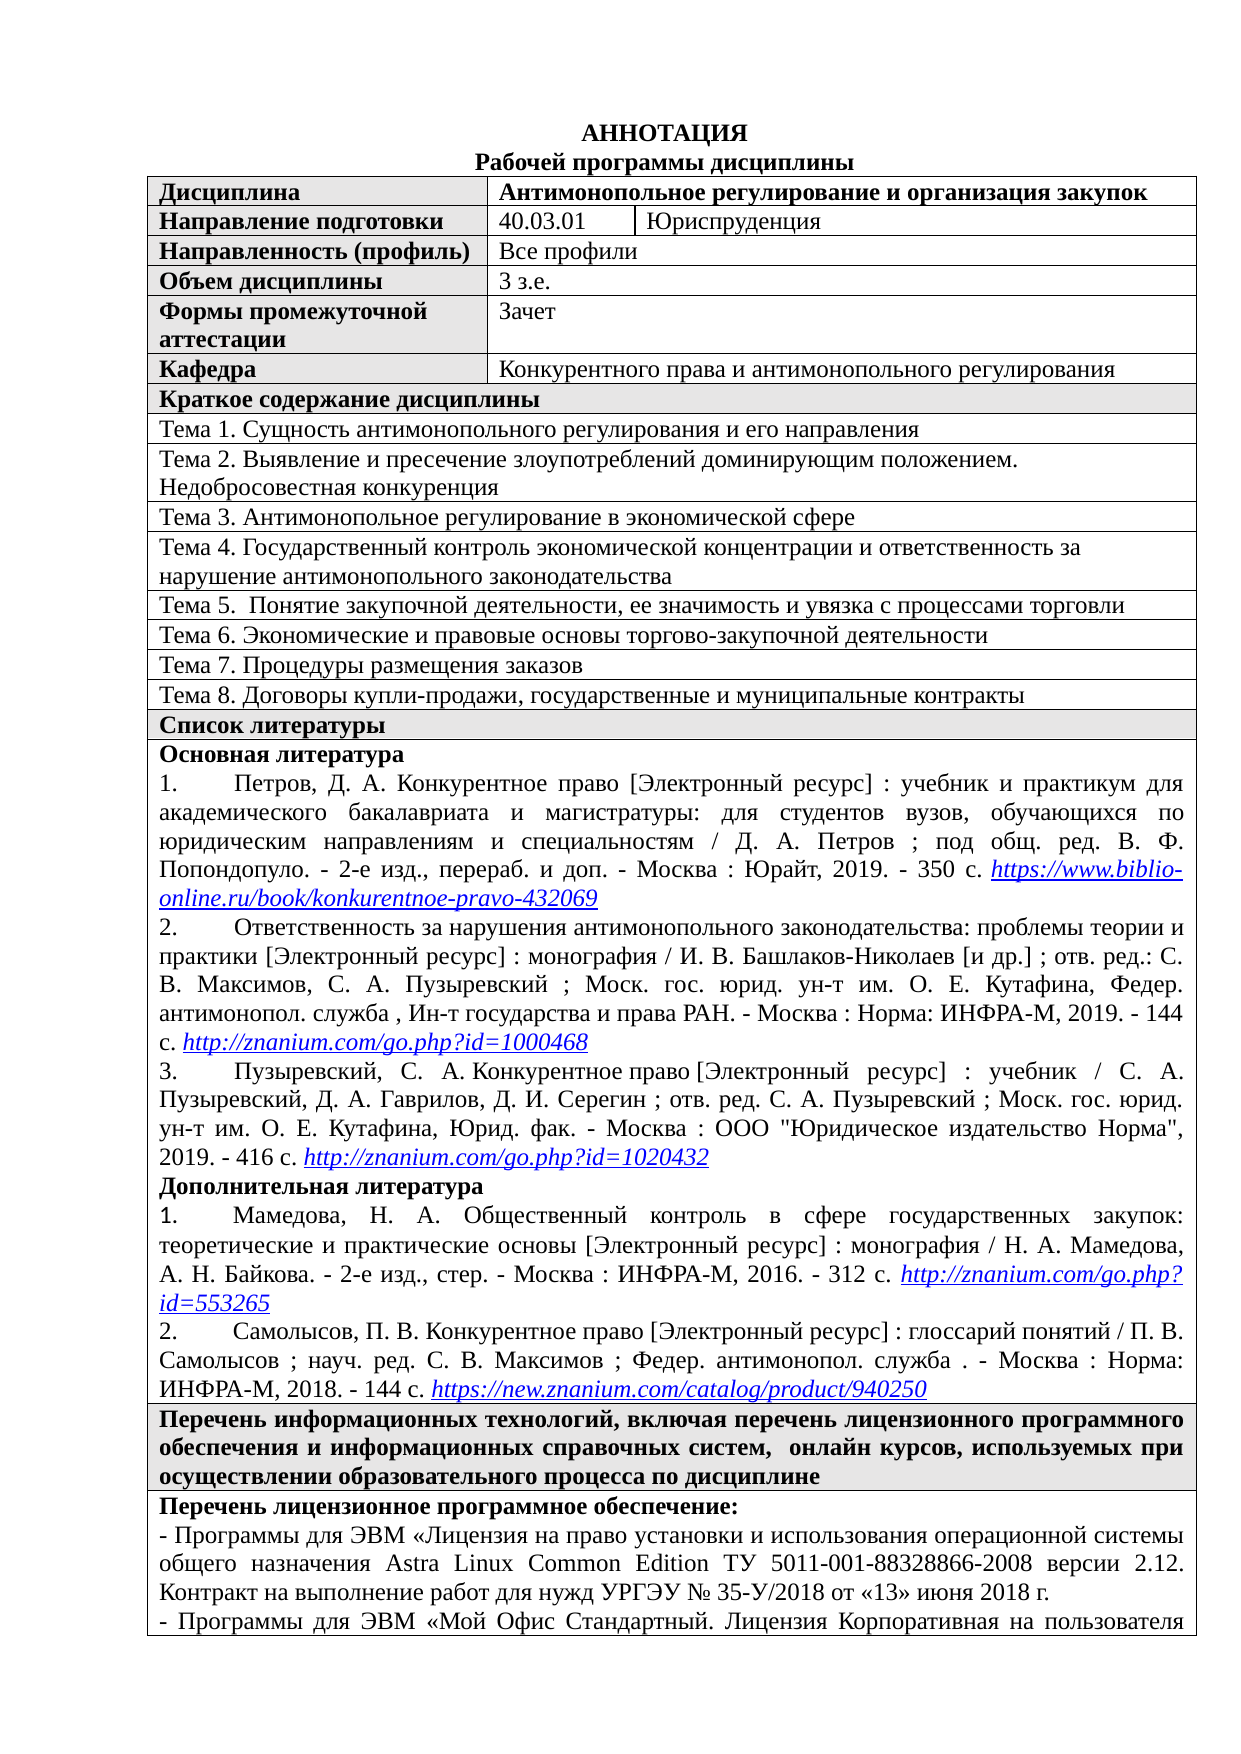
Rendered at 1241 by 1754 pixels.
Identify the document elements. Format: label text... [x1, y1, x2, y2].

table_cell Формы промежуточной аттестации [148, 296, 487, 353]
table_cell Конкурентного права и антимонопольного регулирования [488, 354, 1196, 383]
table_cell Тема 7. Процедуры размещения заказов [148, 650, 1196, 679]
table_cell Зачет [488, 296, 1196, 353]
table_cell Список литературы [148, 710, 1196, 738]
table_cell Тема 3. Антимонопольное регулирование в экономической сфере [148, 502, 1196, 531]
text АННОТАЦИЯ [177, 118, 1152, 147]
text Рабочей программы дисциплины [177, 147, 1152, 176]
table_cell Направление подготовки [148, 206, 487, 235]
table_cell Перечень информационных технологий, включая перечень лицензионного программного обеспечения и информационных справочных систем, онлайн курсов, используемых при осуществлении образовательного процесса по дисциплине [148, 1404, 1196, 1490]
table_cell Направленность (профиль) [148, 236, 487, 265]
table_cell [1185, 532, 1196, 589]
table_cell Тема 6. Экономические и правовые основы торгово-закупочной деятельности [148, 620, 1196, 649]
table_cell 40.03.01 [488, 206, 634, 235]
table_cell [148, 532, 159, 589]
table_cell Объем дисциплины [148, 266, 487, 295]
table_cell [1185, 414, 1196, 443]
table_cell Краткое содержание дисциплины [148, 384, 1196, 413]
table_cell 3 з.е. [488, 266, 1196, 295]
table_cell Кафедра [148, 354, 487, 383]
table_cell Тема 8. Договоры купли-продажи, государственные и муниципальные контракты [148, 680, 1196, 709]
table_cell Основная литература Петров, Д. А. Конкурентное право [Электронный ресурс] : учебник и практикум для академического бакалавриата и магистратуры: для студентов вузов, обучающихся по юридическим направлениям и специальностям / Д. А. Петров ; под общ. ред. В. Ф. Попондопуло. - 2-е изд., перераб. и доп. - Москва : Юрайт, 2019. - 350 с. https://www.biblio-online.ru/book/konkurentnoe-pravo-432069 Ответственность за нарушения антимонопольного законодательства: проблемы теории и практики [Электронный ресурс] : монография / И. В. Башлаков-Николаев [и др.] ; отв. ред.: С. В. Максимов, С. А. Пузыревский ; Моск. гос. юрид. ун-т им. О. Е. Кутафина, Федер. антимонопол. служба , Ин-т государства и права РАН. - Москва : Норма: ИНФРА-М, 2019. - 144 с. http://znanium.com/go.php?id=1000468 Пузыревский, С. А. Конкурентное право [Электронный ресурс] : учебник / С. А. Пузыревский, Д. А. Гаврилов, Д. И. Серегин ; отв. ред. С. А. Пузыревский ; Моск. гос. юрид. ун-т им. О. Е. Кутафина, Юрид. фак. - Москва : ООО "Юридическое издательство Норма", 2019. - 416 с. http://znanium.com/go.php?id=1020432 Дополнительная литература Мамедова, Н. А. Общественный контроль в сфере государственных закупок: теоретические и практические основы [Электронный ресурс] : монография / Н. А. Мамедова, А. Н. Байкова. - 2-е изд., стер. - Москва : ИНФРА-М, 2016. - 312 с. http://znanium.com/go.php?id=553265 Самолысов, П. В. Конкурентное право [Электронный ресурс] : глоссарий понятий / П. В. Самолысов ; науч. ред. С. В. Максимов ; Федер. антимонопол. служба . - Москва : Норма: ИНФРА-М, 2018. - 144 с. https://new.znanium.com/catalog/product/940250 [148, 740, 1196, 1403]
table_cell Юриспруденция [636, 206, 1196, 235]
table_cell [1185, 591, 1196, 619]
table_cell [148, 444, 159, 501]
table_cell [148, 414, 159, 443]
table_header Антимонопольное регулирование и организация закупок [488, 177, 1196, 205]
table_cell Все профили [488, 236, 1196, 265]
table_header Дисциплина [148, 177, 487, 205]
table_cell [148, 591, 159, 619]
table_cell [148, 1491, 1196, 1635]
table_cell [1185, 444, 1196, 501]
